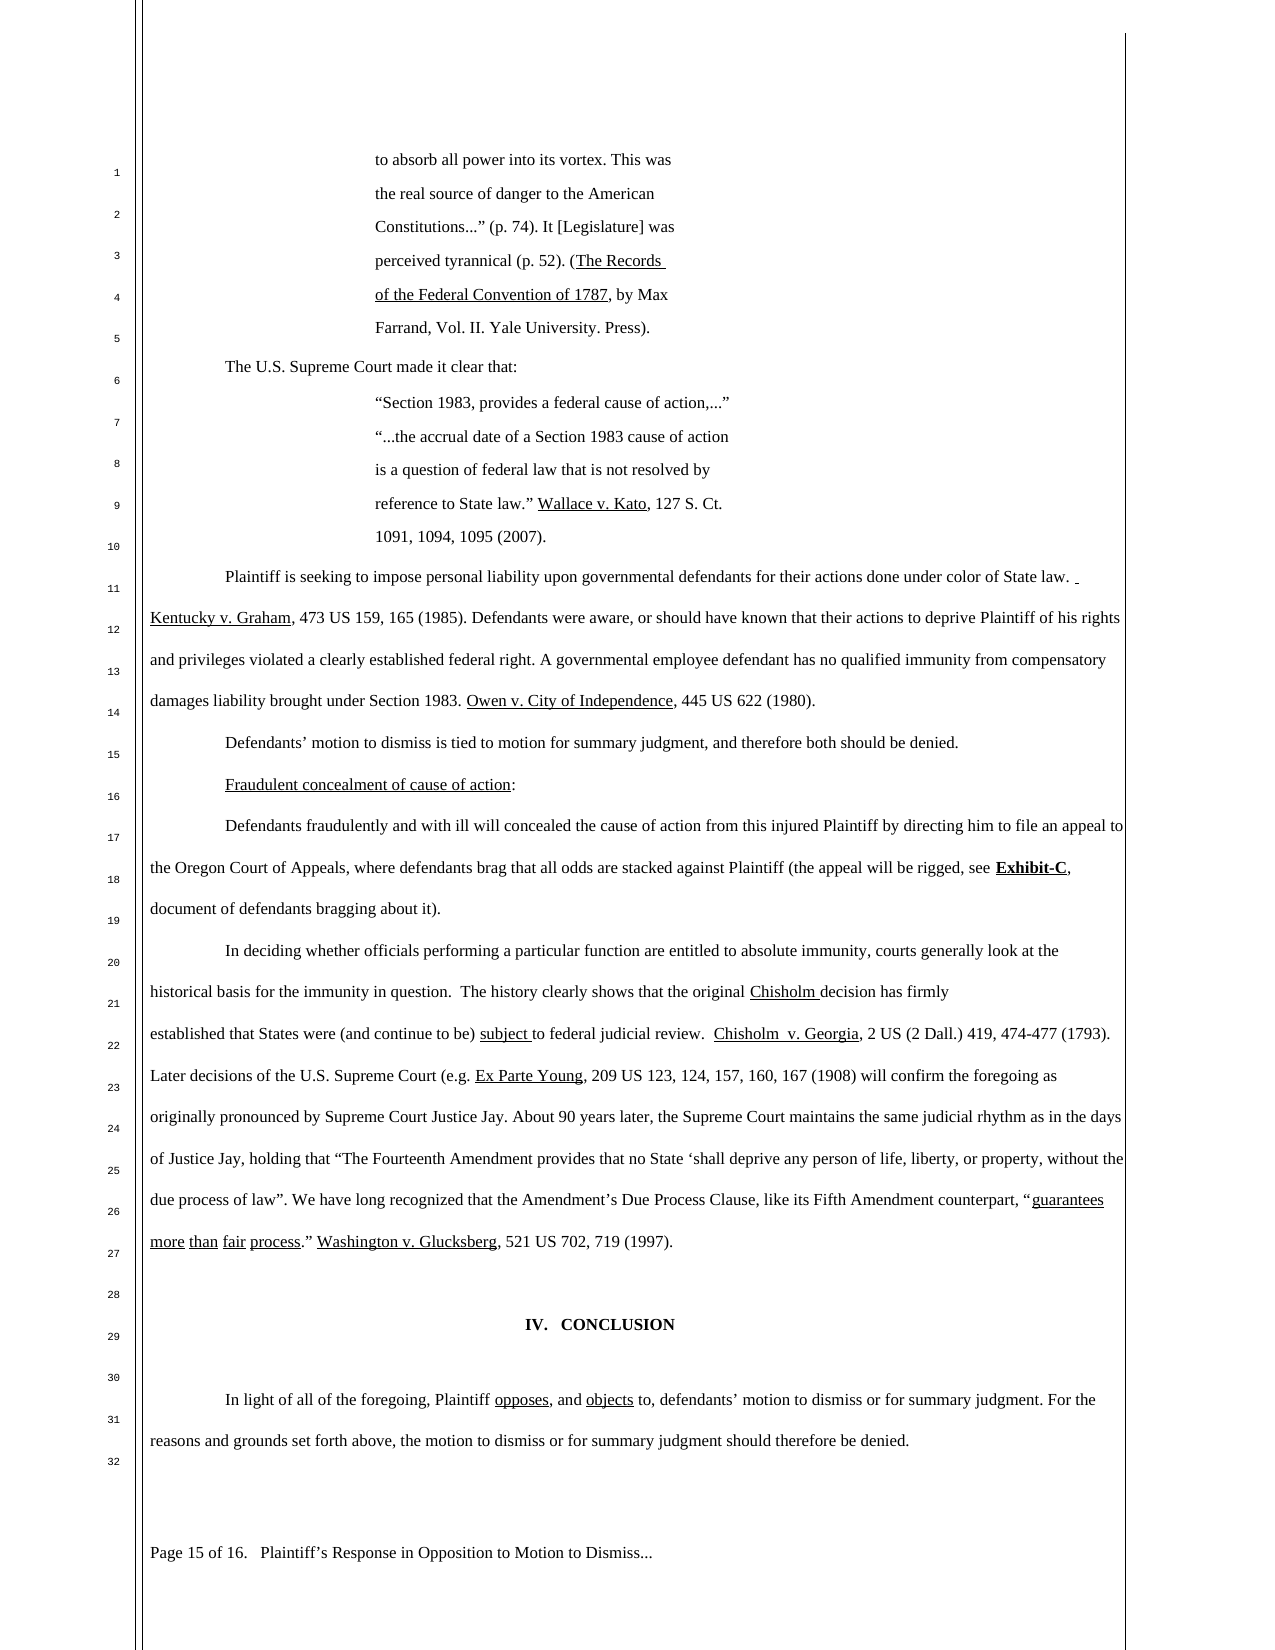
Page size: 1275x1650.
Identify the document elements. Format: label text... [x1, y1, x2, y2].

text Defendants’ motion to dismiss is tied to motion for summary judgment, and therefore both should be denied. [150, 727, 1125, 768]
text is a question of federal law that is not resolved by [300, 460, 1125, 493]
text “Section 1983, provides a federal cause of action,...” [300, 393, 1125, 426]
text the real source of danger to the American [375, 183, 1125, 217]
text perceived tyrannical (p. 52). (The Records [375, 251, 1125, 284]
text The U.S. Supreme Court made it clear that: [150, 351, 1125, 393]
text reference to State law.” Wallace v. Kato, 127 S. Ct. [300, 493, 1125, 527]
text Fraudulent concealment of cause of action: [150, 768, 1125, 810]
text to absorb all power into its vortex. This was [375, 150, 1125, 183]
text IV. CONCLUSION [450, 1309, 1125, 1350]
text established that States were (and continue to be) subject to federal judicial review. Chisholm v. Georgia, 2 US (2 Dall.) 419, 474-477 (1793). Later decisions of the U.S. Supreme Court (e.g. Ex Parte Young, 209 US 123, 124, 157, 160, 167 (1908) will confirm the foregoing as originally pronounced by Supreme Court Justice Jay. About 90 years later, the Supreme Court maintains the same judicial rhythm as in the days of Justice Jay, holding that “The Fourteenth Amendment provides that no State ‘shall deprive any person of life, liberty, or property, without the due process of law”. We have long recognized that the Amendment’s Due Process Clause, like its Fifth Amendment counterpart, “guarantees more than fair process.” Washington v. Glucksberg, 521 US 702, 719 (1997). [150, 1018, 1125, 1267]
text In light of all of the foregoing, Plaintiff opposes, and objects to, defendants’ motion to dismiss or for summary judgment. For the reasons and grounds set forth above, the motion to dismiss or for summary judgment should therefore be denied. [150, 1383, 1125, 1467]
text Farrand, Vol. II. Yale University. Press). [375, 318, 1125, 351]
text 1091, 1094, 1095 (2007). [300, 527, 1125, 561]
text “...the accrual date of a Section 1983 cause of action [300, 426, 1125, 460]
text Constitutions...” (p. 74). It [Legislature] was [375, 217, 1125, 251]
text In deciding whether officials performing a particular function are entitled to absolute immunity, courts generally look at the historical basis for the immunity in question. The history clearly shows that the original Chisholm decision has firmly [150, 934, 1125, 1018]
text Plaintiff is seeking to impose personal liability upon governmental defendants for their actions done under color of State law. Kentucky v. Graham, 473 US 159, 165 (1985). Defendants were aware, or should have known that their actions to deprive Plaintiff of his rights and privileges violated a clearly established federal right. A governmental employee defendant has no qualified immunity from compensatory damages liability brought under Section 1983. Owen v. City of Independence, 445 US 622 (1980). [150, 561, 1125, 727]
text Defendants fraudulently and with ill will concealed the cause of action from this injured Plaintiff by directing him to file an appeal to the Oregon Court of Appeals, where defendants brag that all odds are stacked against Plaintiff (the appeal will be rigged, see Exhibit-C, document of defendants bragging about it). [150, 810, 1125, 934]
text of the Federal Convention of 1787, by Max [375, 284, 1125, 318]
